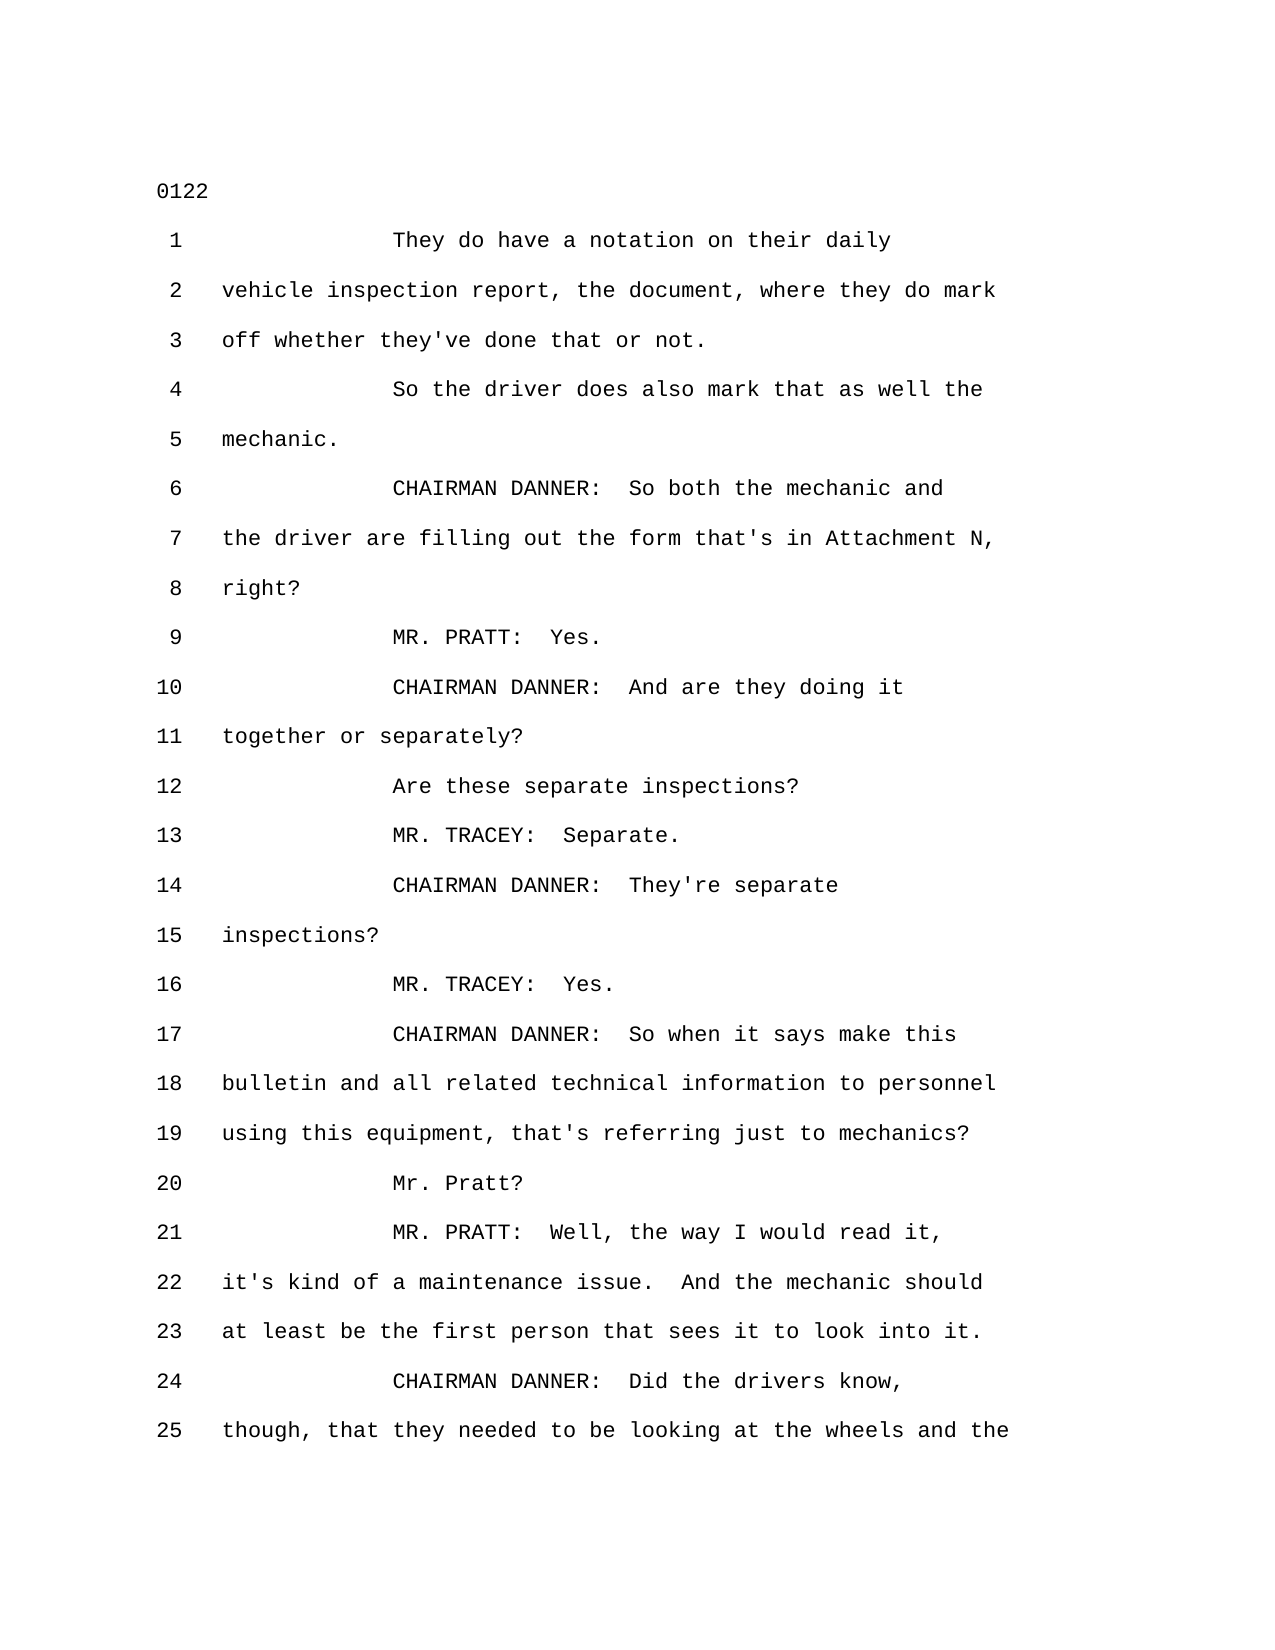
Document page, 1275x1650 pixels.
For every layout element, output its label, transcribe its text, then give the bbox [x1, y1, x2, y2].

text 19 using this equipment, that's referring just to mechanics? [156, 1122, 1119, 1147]
text 0122 [156, 180, 1119, 205]
text 3 off whether they've done that or not. [156, 329, 1119, 353]
text 15 inspections? [156, 924, 1119, 948]
text 21 MR. PRATT: Well, the way I would read it, [156, 1221, 1119, 1246]
text 9 MR. PRATT: Yes. [156, 626, 1119, 651]
text 2 vehicle inspection report, the document, where they do mark [156, 279, 1119, 304]
text 7 the driver are filling out the form that's in Attachment N, [156, 527, 1119, 552]
text 11 together or separately? [156, 725, 1119, 750]
text 1 They do have a notation on their daily [156, 229, 1119, 254]
text 10 CHAIRMAN DANNER: And are they doing it [156, 676, 1119, 701]
text 17 CHAIRMAN DANNER: So when it says make this [156, 1023, 1119, 1048]
text 25 though, that they needed to be looking at the wheels and the [156, 1419, 1119, 1444]
text 18 bulletin and all related technical information to personnel [156, 1072, 1119, 1097]
text 23 at least be the first person that sees it to look into it. [156, 1320, 1119, 1345]
text 13 MR. TRACEY: Separate. [156, 824, 1119, 849]
text 14 CHAIRMAN DANNER: They're separate [156, 874, 1119, 899]
text 8 right? [156, 577, 1119, 601]
text 20 Mr. Pratt? [156, 1172, 1119, 1196]
text 5 mechanic. [156, 428, 1119, 453]
text 22 it's kind of a maintenance issue. And the mechanic should [156, 1271, 1119, 1296]
text 24 CHAIRMAN DANNER: Did the drivers know, [156, 1370, 1119, 1395]
text 4 So the driver does also mark that as well the [156, 378, 1119, 403]
text 6 CHAIRMAN DANNER: So both the mechanic and [156, 477, 1119, 502]
text 12 Are these separate inspections? [156, 775, 1119, 800]
text 16 MR. TRACEY: Yes. [156, 973, 1119, 998]
